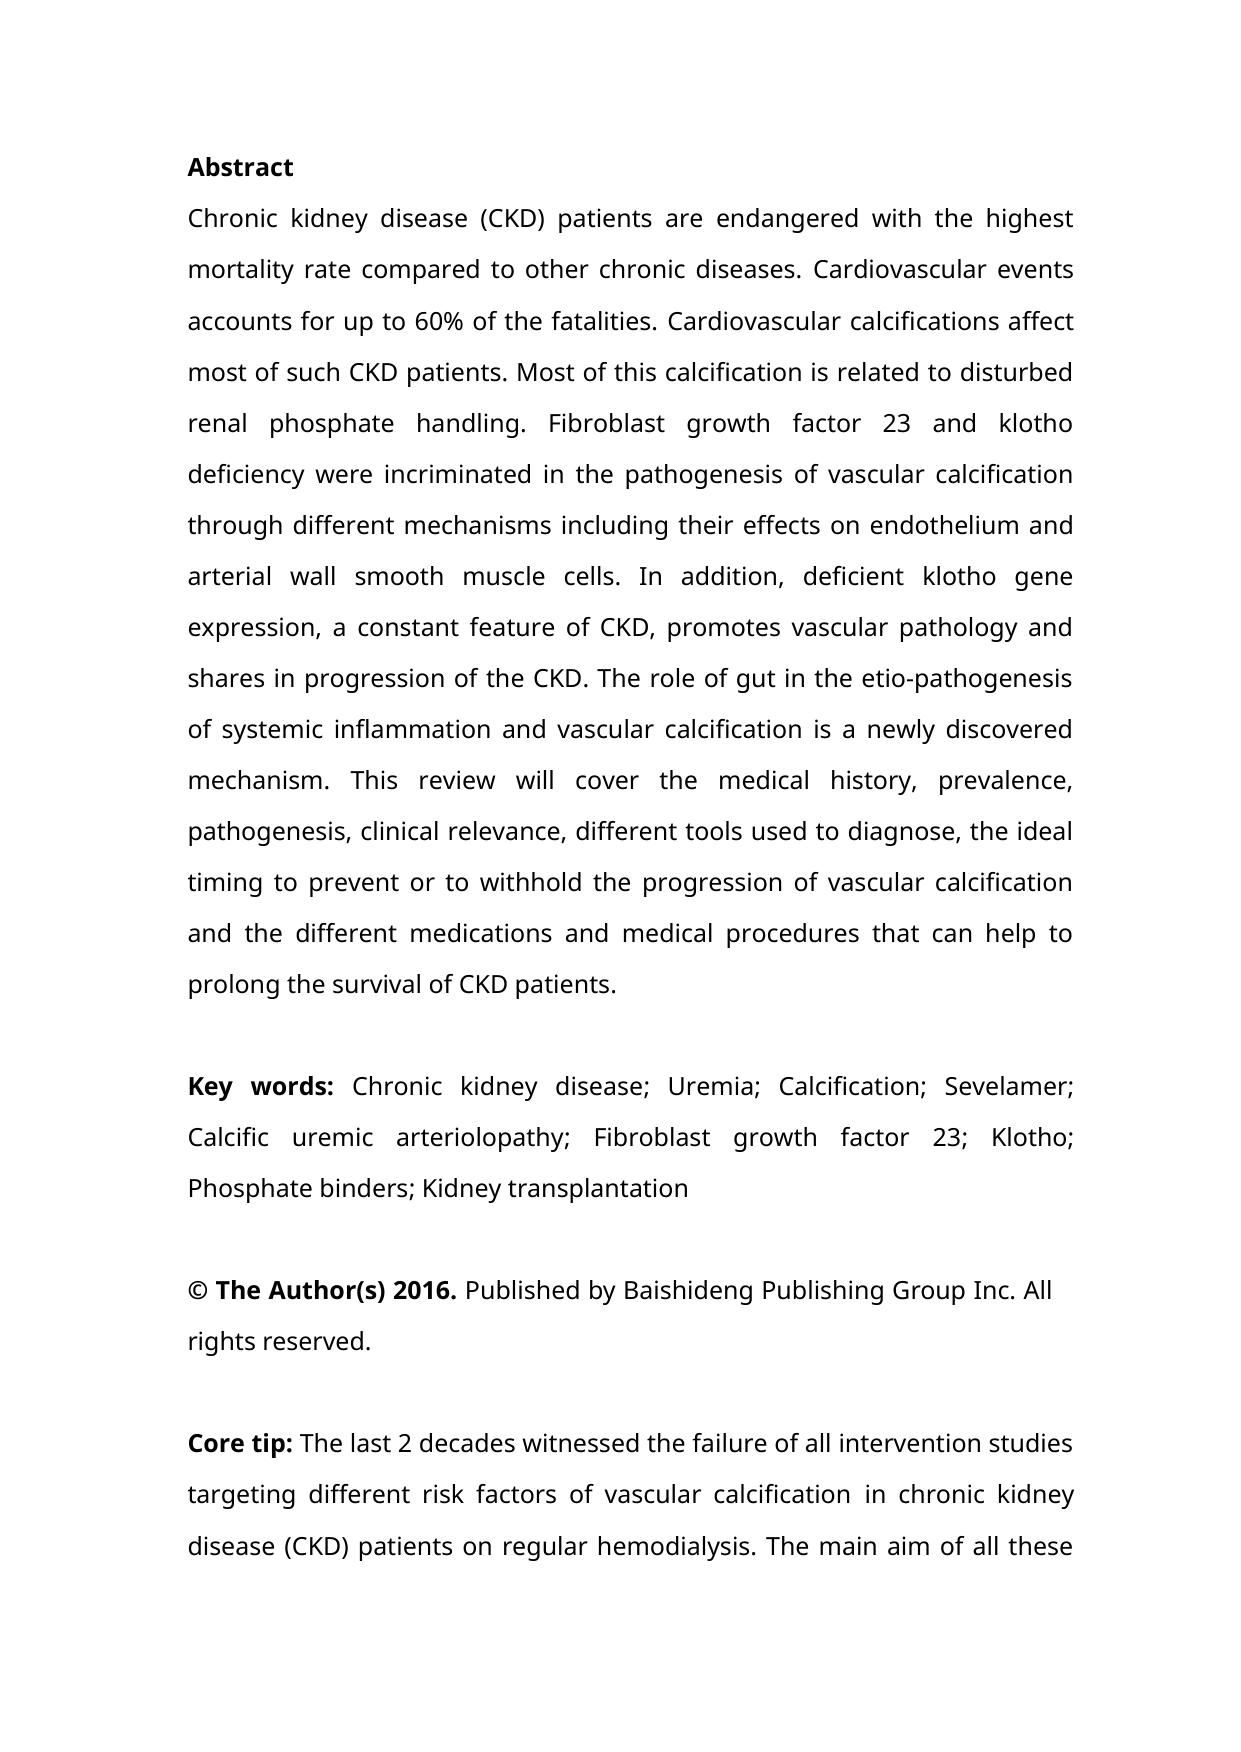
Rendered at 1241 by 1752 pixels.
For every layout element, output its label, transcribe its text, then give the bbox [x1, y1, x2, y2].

text Key words: Chronic kidney disease; Uremia; Calcification; Sevelamer; Calcific uremic arteriolopathy; Fibroblast growth factor 23; Klotho; Phosphate binders; Kidney transplantation [187, 1069, 1074, 1205]
text Chronic kidney disease (CKD) patients are endangered with the highest mortality rate compared to other chronic diseases. Cardiovascular events accounts for up to 60% of the fatalities. Cardiovascular calcifications affect most of such CKD patients. Most of this calcification is related to disturbed renal phosphate handling. Fibroblast growth factor 23 and klotho deficiency were incriminated in the pathogenesis of vascular calcification through different mechanisms including their effects on endothelium and arterial wall smooth muscle cells. In addition, deficient klotho gene expression, a constant feature of CKD, promotes vascular pathology and shares in progression of the CKD. The role of gut in the etio-pathogenesis of systemic inflammation and vascular calcification is a newly discovered mechanism. This review will cover the medical history, prevalence, pathogenesis, clinical relevance, different tools used to diagnose, the ideal timing to prevent or to withhold the progression of vascular calcification and the different medications and medical procedures that can help to prolong the survival of CKD patients. [187, 201, 1074, 1001]
text Abstract [187, 150, 1074, 184]
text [187, 1426, 1074, 1562]
text © The Author(s) 2016. Published by Baishideng Publishing Group Inc. All rights reserved. [187, 1273, 1053, 1358]
